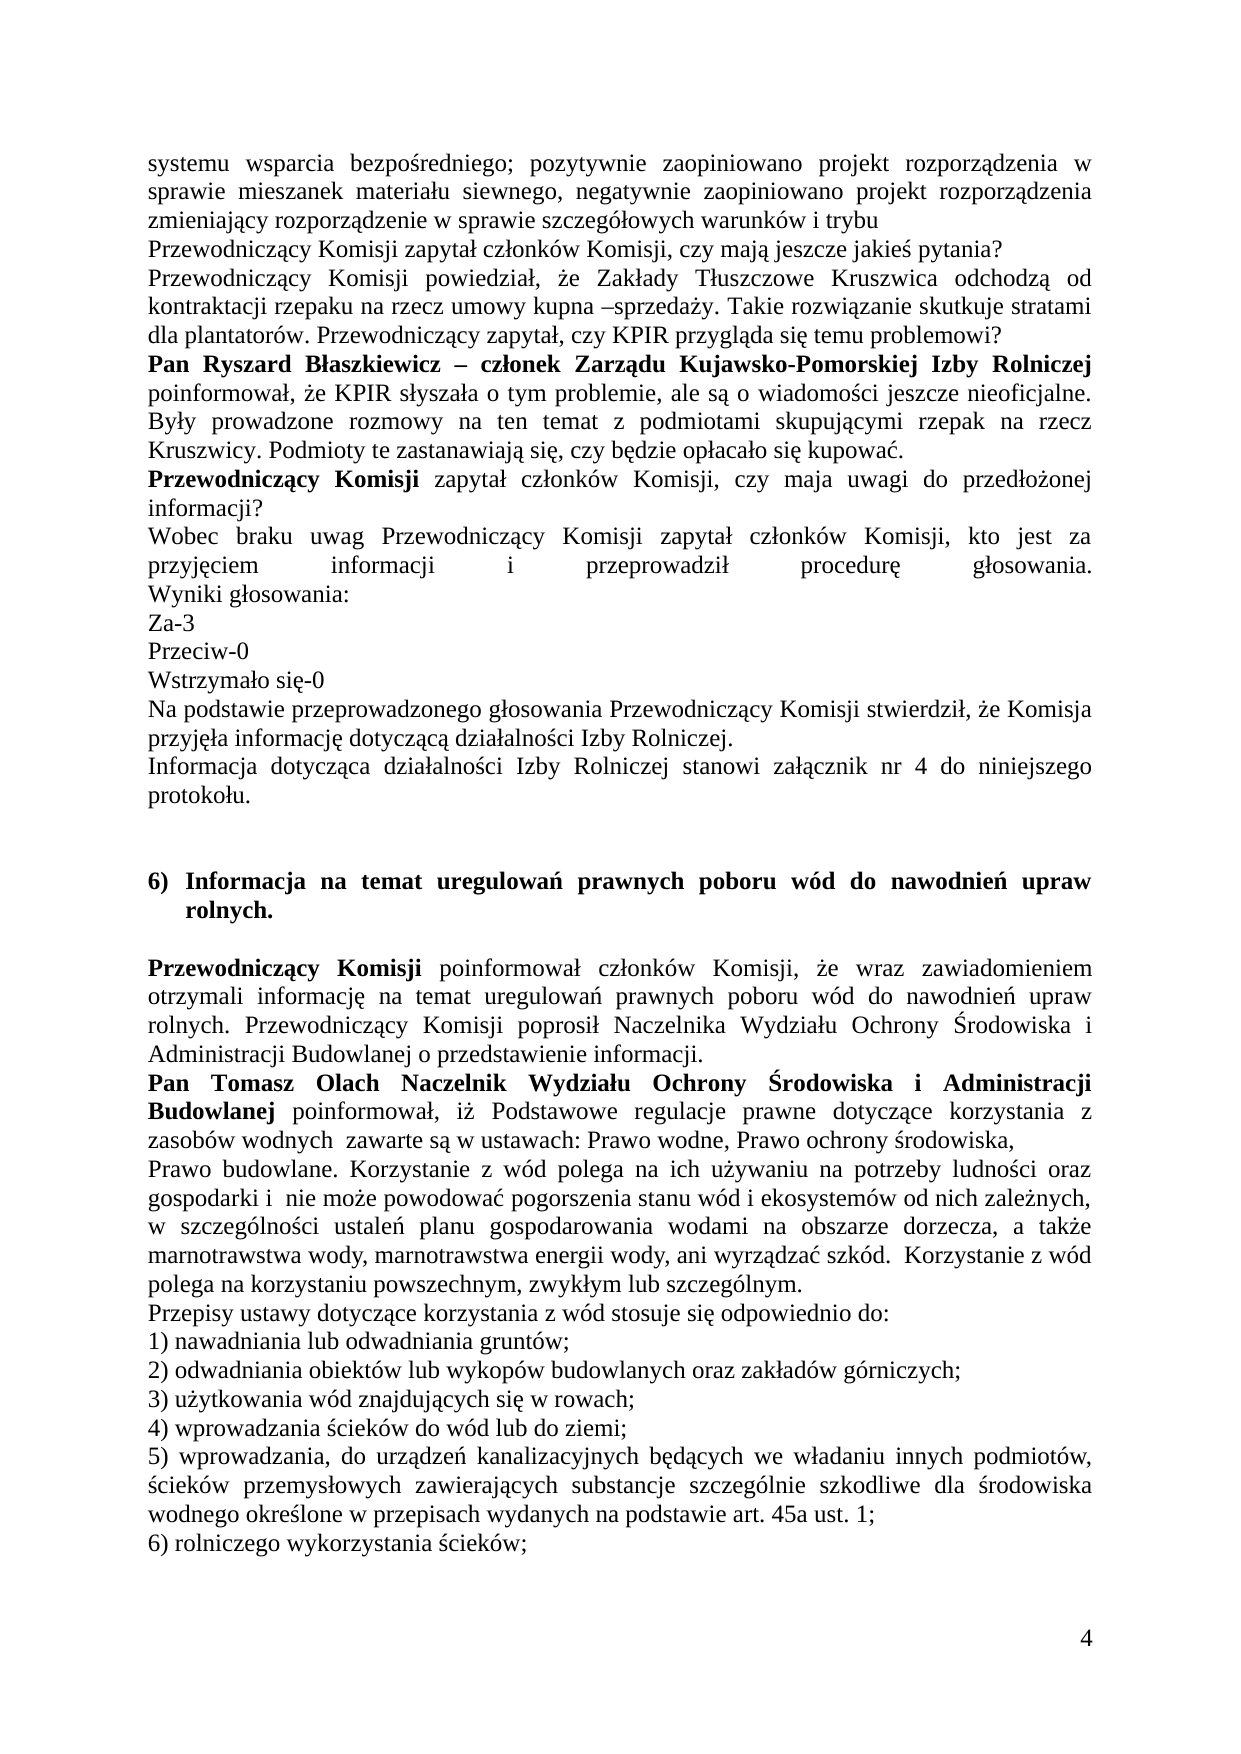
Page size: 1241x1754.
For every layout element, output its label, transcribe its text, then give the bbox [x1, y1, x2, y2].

text Przewodniczący Komisji poinformował członków Komisji, że wraz zawiadomieniem otrzymali informację na temat uregulowań prawnych poboru wód do nawodnień upraw rolnych. Przewodniczący Komisji poprosił Naczelnika Wydziału Ochrony Środowiska i Administracji Budowlanej o przedstawienie informacji. [148, 953, 1093, 1068]
text Na podstawie przeprowadzonego głosowania Przewodniczący Komisji stwierdził, że Komisja przyjęła informację dotyczącą działalności Izby Rolniczej. [148, 694, 1093, 751]
text 5) wprowadzania, do urządzeń kanalizacyjnych będących we władaniu innych podmiotów, ścieków przemysłowych zawierających substancje szczególnie szkodliwe dla środowiska wodnego określone w przepisach wydanych na podstawie art. 45a ust. 1; [148, 1441, 1093, 1528]
text Informacja dotycząca działalności Izby Rolniczej stanowi załącznik nr 4 do niniejszego protokołu. [148, 751, 1093, 809]
text Pan Tomasz Olach Naczelnik Wydziału Ochrony Środowiska i Administracji Budowlanej poinformował, iż Podstawowe regulacje prawne dotyczące korzystania z zasobów wodnych zawarte są w ustawach: Prawo wodne, Prawo ochrony środowiska, [148, 1068, 1093, 1154]
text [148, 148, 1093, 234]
list Informacja na temat uregulowań prawnych poboru wód do nawodnień upraw rolnych. [148, 866, 1093, 924]
text Przewodniczący Komisji zapytał członków Komisji, czy mają jeszcze jakieś pytania? [148, 234, 1093, 263]
text Pan Ryszard Błaszkiewicz – członek Zarządu Kujawsko-Pomorskiej Izby Rolniczej poinformował, że KPIR słyszała o tym problemie, ale są o wiadomości jeszcze nieoficjalne. Były prowadzone rozmowy na ten temat z podmiotami skupującymi rzepak na rzecz Kruszwicy. Podmioty te zastanawiają się, czy będzie opłacało się kupować. [148, 349, 1093, 464]
text 2) odwadniania obiektów lub wykopów budowlanych oraz zakładów górniczych; [148, 1355, 1093, 1384]
text Przeciw-0 [148, 636, 1093, 665]
text Wobec braku uwag Przewodniczący Komisji zapytał członków Komisji, kto jest za przyjęciem informacji i przeprowadził procedurę głosowania. Wyniki głosowania: [148, 521, 1093, 608]
text 3) użytkowania wód znajdujących się w rowach; [148, 1384, 1093, 1413]
text Przepisy ustawy dotyczące korzystania z wód stosuje się odpowiednio do: [148, 1298, 1093, 1326]
text 1) nawadniania lub odwadniania gruntów; [148, 1326, 1093, 1355]
text Za-3 [148, 608, 1093, 636]
text Przewodniczący Komisji powiedział, że Zakłady Tłuszczowe Kruszwica odchodzą od kontraktacji rzepaku na rzecz umowy kupna –sprzedaży. Takie rozwiązanie skutkuje stratami dla plantatorów. Przewodniczący zapytał, czy KPIR przygląda się temu problemowi? [148, 263, 1093, 349]
text 4) wprowadzania ścieków do wód lub do ziemi; [148, 1413, 1093, 1441]
text Wstrzymało się-0 [148, 665, 1093, 694]
text Przewodniczący Komisji zapytał członków Komisji, czy maja uwagi do przedłożonej informacji? [148, 464, 1093, 521]
text 6) rolniczego wykorzystania ścieków; [148, 1528, 1093, 1556]
text Prawo budowlane. Korzystanie z wód polega na ich używaniu na potrzeby ludności oraz gospodarki i nie może powodować pogorszenia stanu wód i ekosystemów od nich zależnych, w szczególności ustaleń planu gospodarowania wodami na obszarze dorzecza, a także marnotrawstwa wody, marnotrawstwa energii wody, ani wyrządzać szkód. Korzystanie z wód polega na korzystaniu powszechnym, zwykłym lub szczególnym. [148, 1154, 1093, 1298]
